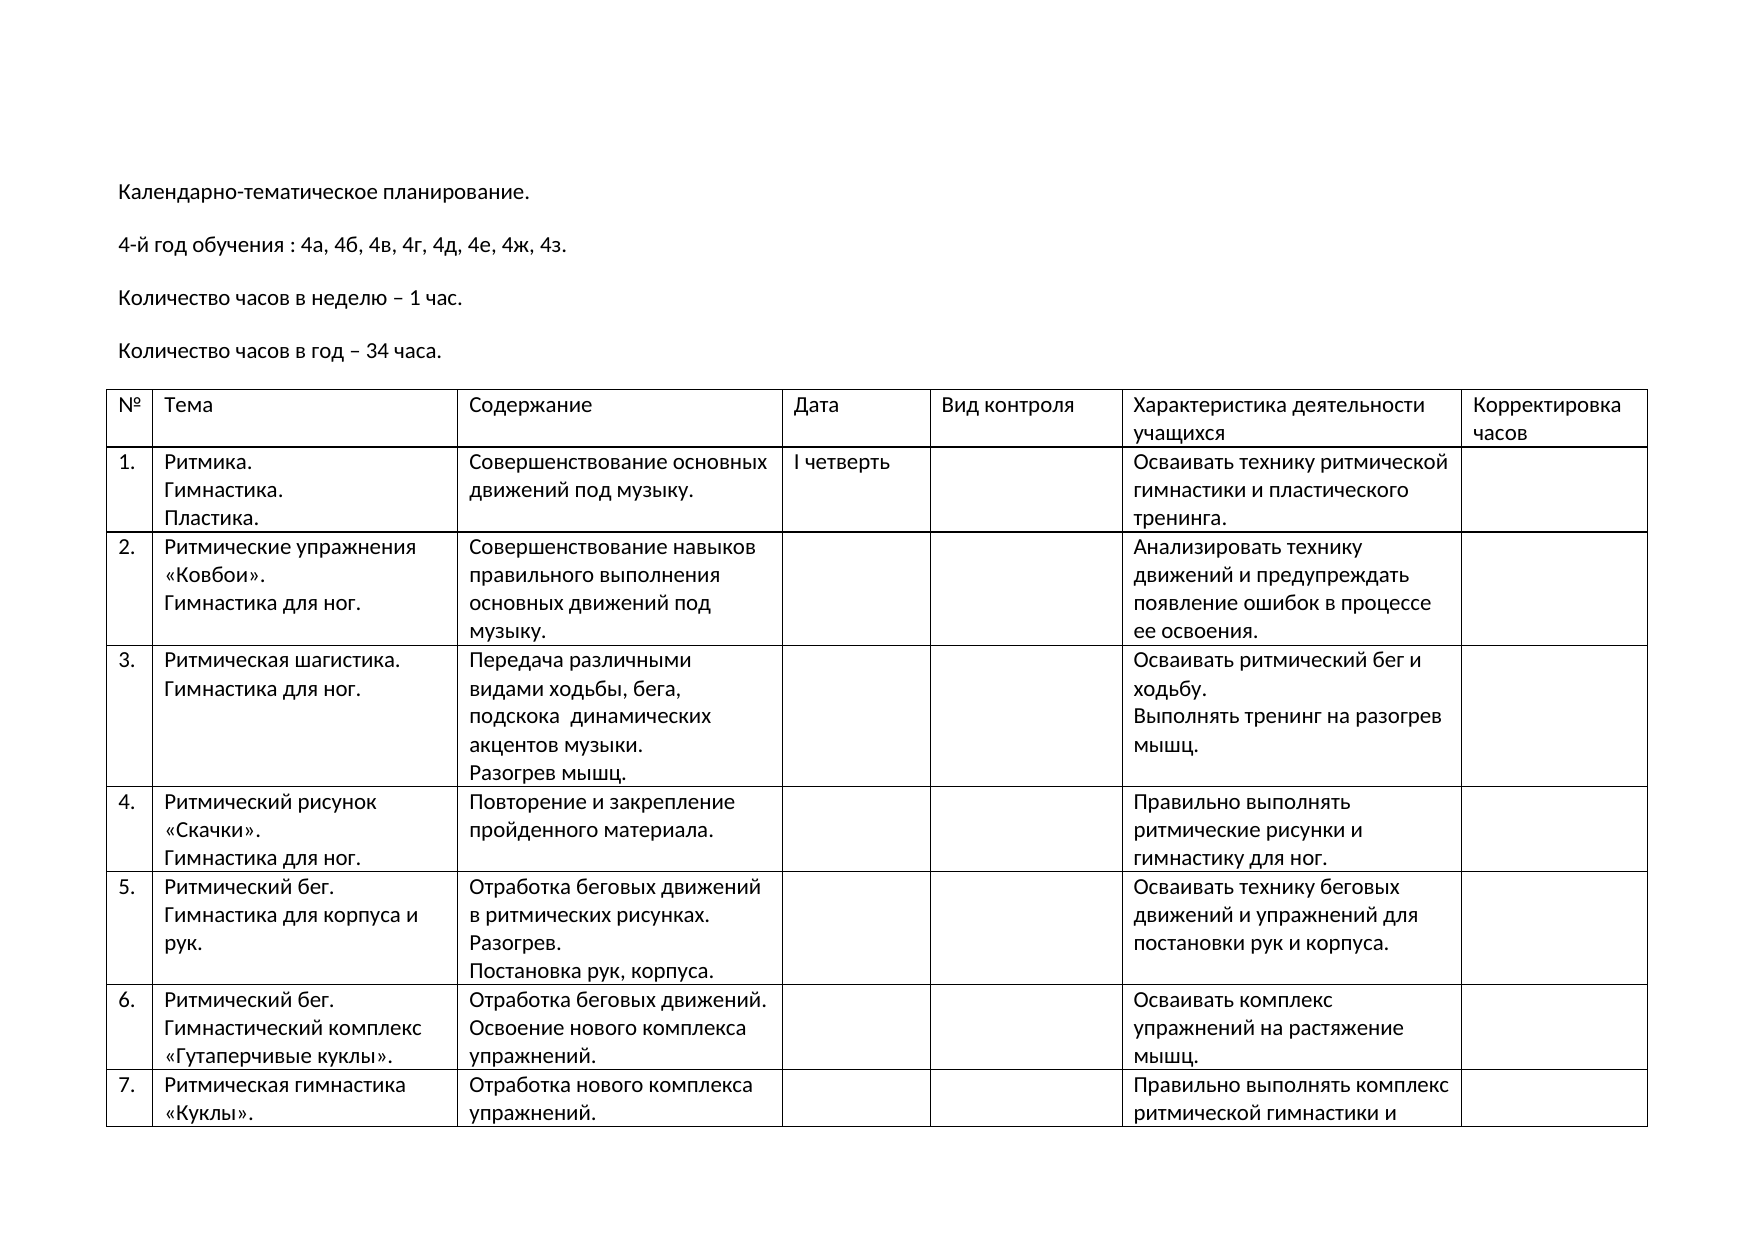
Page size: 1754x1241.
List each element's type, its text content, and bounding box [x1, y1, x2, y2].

table_cell 4. [107, 787, 152, 871]
text Календарно-тематическое планирование. [118, 177, 1636, 205]
table_cell Ритмический рисунок «Скачки». Гимнастика для ног. [153, 787, 457, 871]
table_cell [1462, 646, 1647, 786]
table_cell Осваивать ритмический бег и ходьбу. Выполнять тренинг на разогрев мышц. [1123, 646, 1461, 786]
table_cell [1462, 985, 1647, 1069]
text 4-й год обучения : 4а, 4б, 4в, 4г, 4д, 4е, 4ж, 4з. [118, 230, 1636, 258]
table_cell Ритмическая шагистика. Гимнастика для ног. [153, 646, 457, 786]
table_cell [1123, 1070, 1461, 1126]
table_cell Передача различными видами ходьбы, бега, подскока динамических акцентов музыки. Разогрев мышц. [458, 646, 782, 786]
table_cell [783, 985, 930, 1069]
table_cell [931, 787, 1122, 871]
table_cell [783, 787, 930, 871]
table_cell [458, 1070, 782, 1126]
table_cell [1462, 533, 1647, 644]
table_cell Анализировать технику движений и предупреждать появление ошибок в процессе ее освоения. [1123, 533, 1461, 644]
table_header Содержание [458, 390, 782, 446]
table_cell Отработка беговых движений в ритмических рисунках. Разогрев. Постановка рук, корпуса. [458, 872, 782, 984]
table_cell Совершенствование основных движений под музыку. [458, 448, 782, 531]
table_cell [783, 646, 930, 786]
text Количество часов в год – 34 часа. [118, 336, 1636, 364]
table_cell Отработка беговых движений. Освоение нового комплекса упражнений. [458, 985, 782, 1069]
table_cell [1462, 872, 1647, 984]
table_cell [931, 872, 1122, 984]
table_header Вид контроля [931, 390, 1122, 446]
table_cell Ритмический бег. Гимнастика для корпуса и рук. [153, 872, 457, 984]
text Количество часов в неделю – 1 час. [118, 283, 1636, 311]
table_cell Ритмические упражнения «Ковбои». Гимнастика для ног. [153, 533, 457, 644]
table_cell [783, 533, 930, 644]
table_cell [153, 1070, 457, 1126]
table_cell [931, 448, 1122, 531]
table_header Характеристика деятельности учащихся [1123, 390, 1461, 446]
table_cell I четверть [783, 448, 930, 531]
table_header Корректировка часов [1462, 390, 1647, 446]
table_cell Осваивать комплекс упражнений на растяжение мышц. [1123, 985, 1461, 1069]
table_cell [783, 1070, 930, 1126]
table_cell Совершенствование навыков правильного выполнения основных движений под музыку. [458, 533, 782, 644]
table_cell Осваивать технику ритмической гимнастики и пластического тренинга. [1123, 448, 1461, 531]
table_cell Ритмика. Гимнастика. Пластика. [153, 448, 457, 531]
table_cell [931, 1070, 1122, 1126]
table_header Тема [153, 390, 457, 446]
table_cell [931, 646, 1122, 786]
table_cell [931, 985, 1122, 1069]
table_cell [783, 872, 930, 984]
table_cell [1462, 787, 1647, 871]
table_cell 6. [107, 985, 152, 1069]
table_cell Правильно выполнять ритмические рисунки и гимнастику для ног. [1123, 787, 1461, 871]
table_cell [1462, 1070, 1647, 1126]
table_header Дата [783, 390, 930, 446]
table_cell 2. [107, 533, 152, 644]
table_cell 5. [107, 872, 152, 984]
table_cell [1462, 448, 1647, 531]
table_cell 7. [107, 1070, 152, 1126]
table_cell 1. [107, 448, 152, 531]
table_cell Осваивать технику беговых движений и упражнений для постановки рук и корпуса. [1123, 872, 1461, 984]
table_cell Повторение и закрепление пройденного материала. [458, 787, 782, 871]
table_cell Ритмический бег. Гимнастический комплекс «Гутаперчивые куклы». [153, 985, 457, 1069]
table_header № [107, 390, 152, 446]
table_cell [931, 533, 1122, 644]
table_cell 3. [107, 646, 152, 786]
